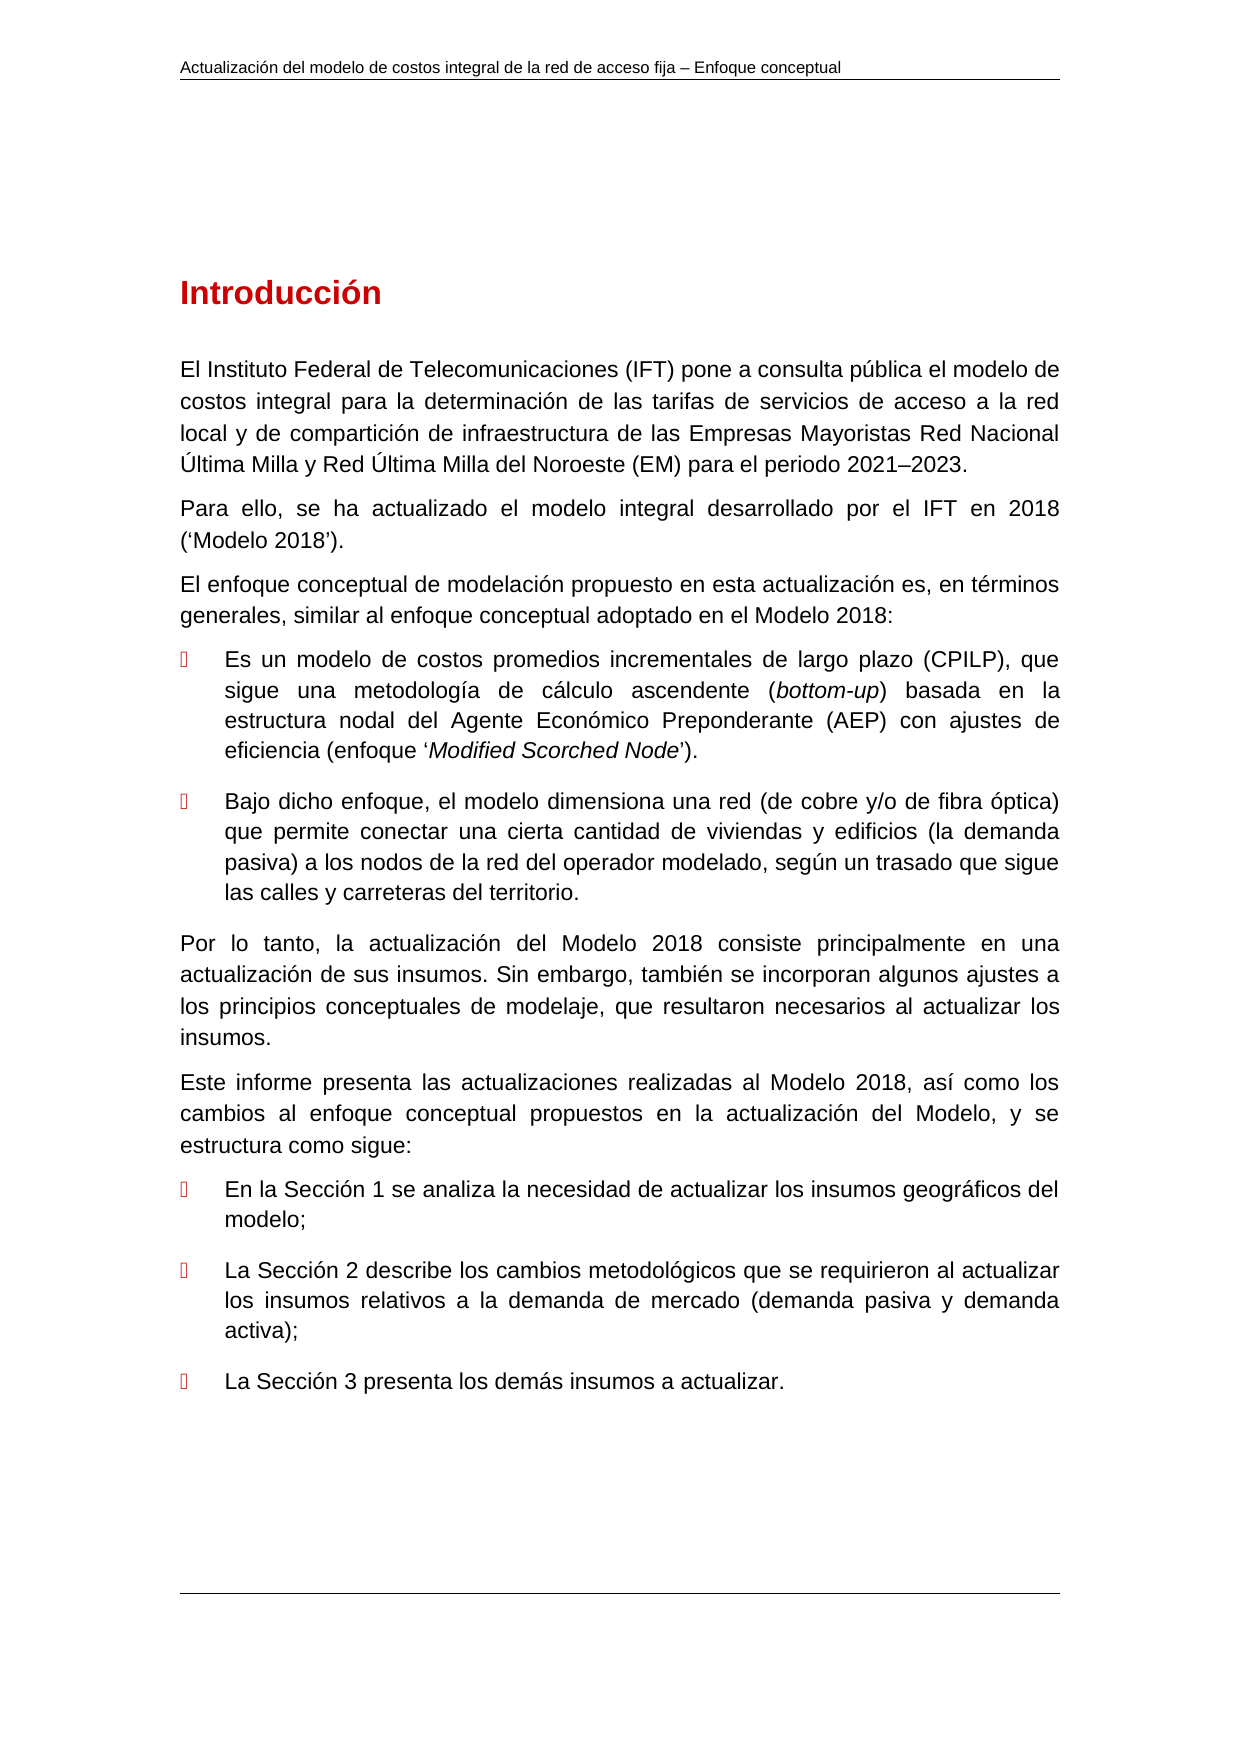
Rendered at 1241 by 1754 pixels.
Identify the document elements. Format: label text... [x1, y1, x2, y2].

text En la Sección 1 se analiza la necesidad de actualizar los insumos geográficos del modelo; [180, 1176, 1060, 1232]
subtitle Introducción [180, 273, 1060, 311]
text Para ello, se ha actualizado el modelo integral desarrollado por el IFT en 2018 (‘Modelo 2018’). [180, 495, 1060, 553]
text La Sección 2 describe los cambios metodológicos que se requirieron al actualizar los insumos relativos a la demanda de mercado (demanda pasiva y demanda activa); [180, 1257, 1060, 1344]
text La Sección 3 presenta los demás insumos a actualizar. [180, 1368, 1060, 1395]
text Bajo dicho enfoque, el modelo dimensiona una red (de cobre y/o de fibra óptica) que permite conectar una cierta cantidad de viviendas y edificios (la demanda pasiva) a los nodos de la red del operador modelado, según un trasado que sigue las calles y carreteras del territorio. [180, 788, 1060, 905]
text Es un modelo de costos promedios incrementales de largo plazo (CPILP), que sigue una metodología de cálculo ascendente (bottom-up) basada en la estructura nodal del Agente Económico Preponderante (AEP) con ajustes de eficiencia (enfoque ‘Modified Scorched Node’). [180, 646, 1060, 763]
text Este informe presenta las actualizaciones realizadas al Modelo 2018, así como los cambios al enfoque conceptual propuestos en la actualización del Modelo, y se estructura como sigue: [180, 1068, 1060, 1158]
text El Instituto Federal de Telecomunicaciones (IFT) pone a consulta pública el modelo de costos integral para la determinación de las tarifas de servicios de acceso a la red local y de compartición de infraestructura de las Empresas Mayoristas Red Nacional Última Milla y Red Última Milla del Noroeste (EM) para el periodo 2021–2023. [180, 356, 1060, 477]
text Por lo tanto, la actualización del Modelo 2018 consiste principalmente en una actualización de sus insumos. Sin embargo, también se incorporan algunos ajustes a los principios conceptuales de modelaje, que resultaron necesarios al actualizar los insumos. [180, 930, 1060, 1051]
text El enfoque conceptual de modelación propuesto en esta actualización es, en términos generales, similar al enfoque conceptual adoptado en el Modelo 2018: [180, 571, 1060, 629]
